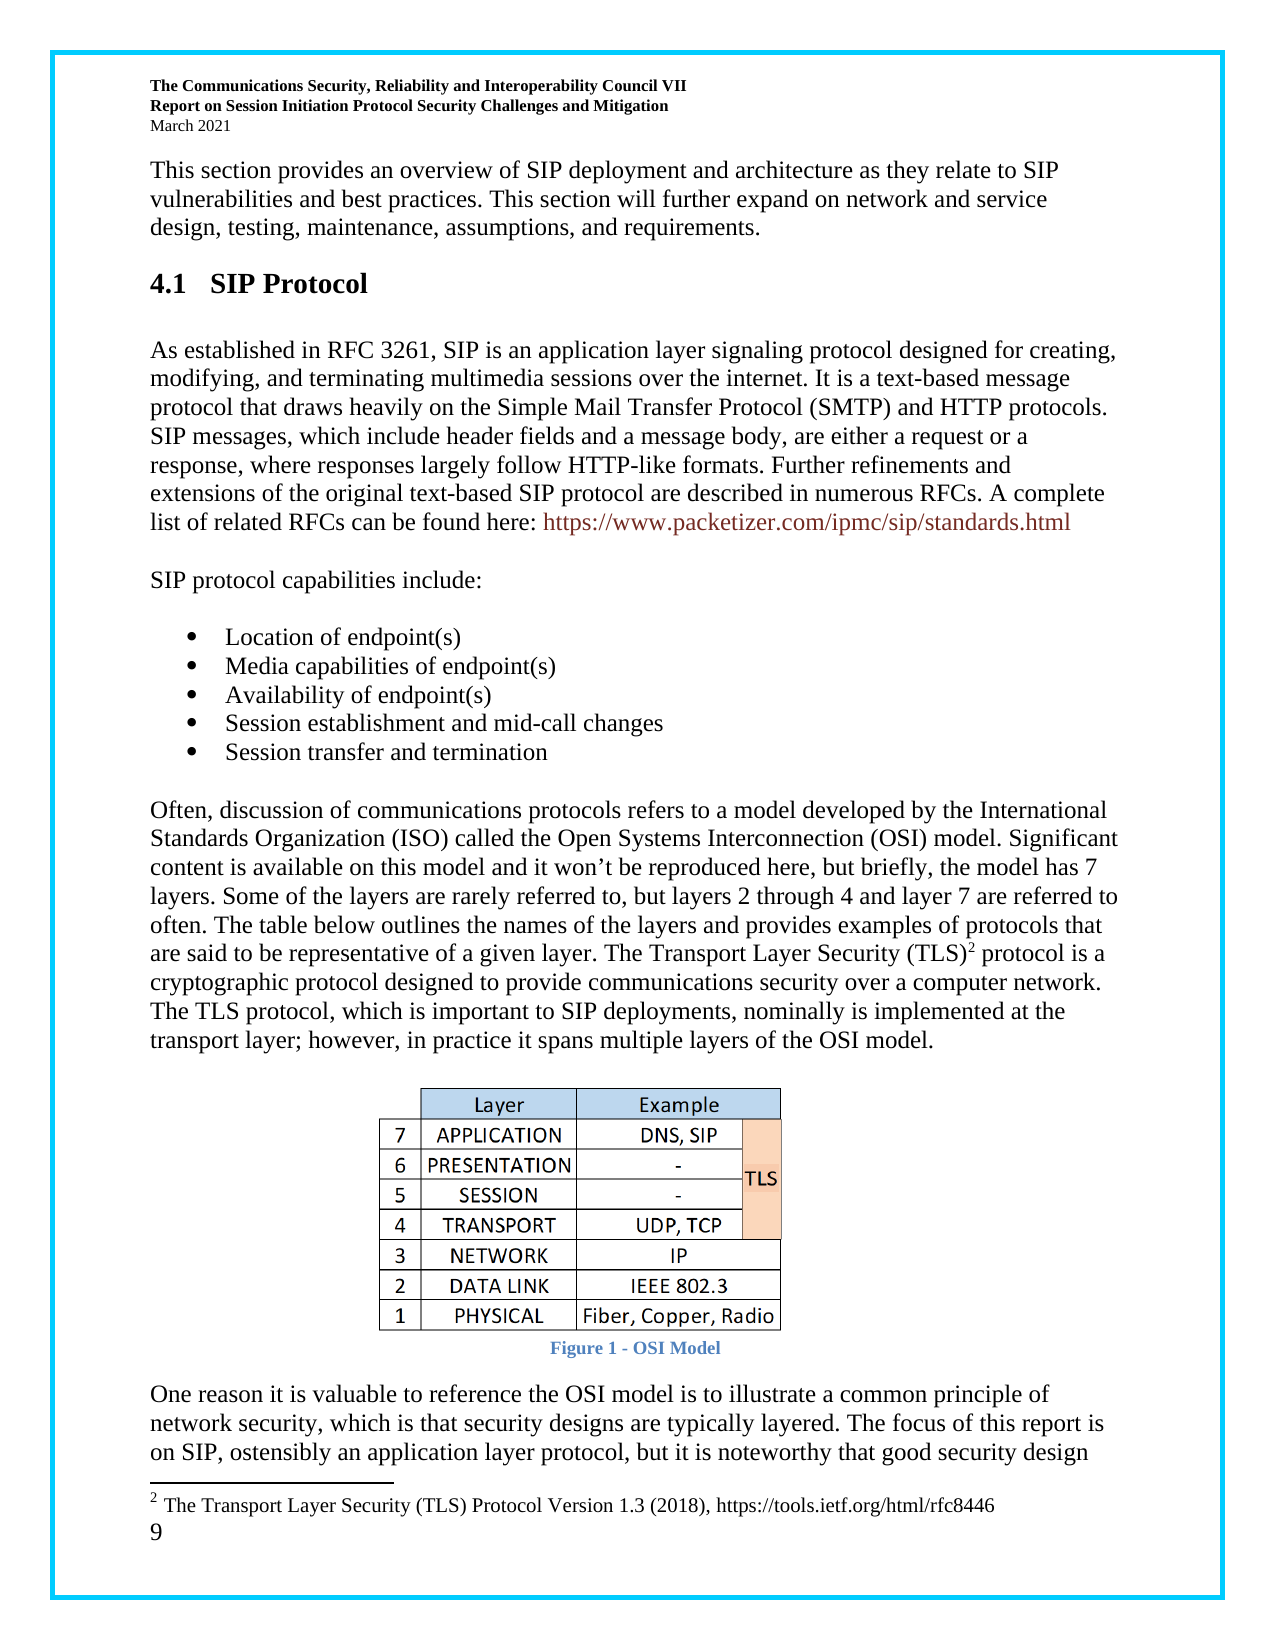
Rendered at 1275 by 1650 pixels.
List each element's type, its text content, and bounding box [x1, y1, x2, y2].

picture [375, 1082, 786, 1337]
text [150, 1379, 1121, 1466]
text As established in RFC 3261, SIP is an application layer signaling protocol designed for creating, modifying, and terminating multimedia sessions over the internet. It is a text-based message protocol that draws heavily on the Simple Mail Transfer Protocol (SMTP) and HTTP protocols. SIP messages, which include header fields and a message body, are either a request or a response, where responses largely follow HTTP-like formats. Further refinements and extensions of the original text-based SIP protocol are described in numerous RFCs. A complete list of related RFCs can be found here: https://www.packetizer.com/ipmc/sip/standards.html [150, 335, 1121, 536]
list Location of endpoint(s) [187, 622, 1121, 651]
list Availability of endpoint(s) [187, 680, 1121, 708]
list Session transfer and termination [187, 737, 1121, 766]
text Often, discussion of communications protocols refers to a model developed by the International Standards Organization (ISO) called the Open Systems Interconnection (OSI) model. Significant content is available on this model and it won’t be reproduced here, but briefly, the model has 7 layers. Some of the layers are rarely referred to, but layers 2 through 4 and layer 7 are referred to often. The table below outlines the names of the layers and provides examples of protocols that are said to be representative of a given layer. The Transport Layer Security (TLS) protocol is a cryptographic protocol designed to provide communications security over a computer network. The TLS protocol, which is important to SIP deployments, nominally is implemented at the transport layer; however, in practice it spans multiple layers of the OSI model. [150, 795, 1121, 1053]
list Media capabilities of endpoint(s) [187, 651, 1121, 680]
list Session establishment and mid-call changes [187, 708, 1121, 737]
subtitle SIP Protocol [150, 266, 1121, 300]
text This section provides an overview of SIP deployment and architecture as they relate to SIP vulnerabilities and best practices. This section will further expand on network and service design, testing, maintenance, assumptions, and requirements. [150, 155, 1121, 241]
text SIP protocol capabilities include: [150, 565, 1121, 593]
